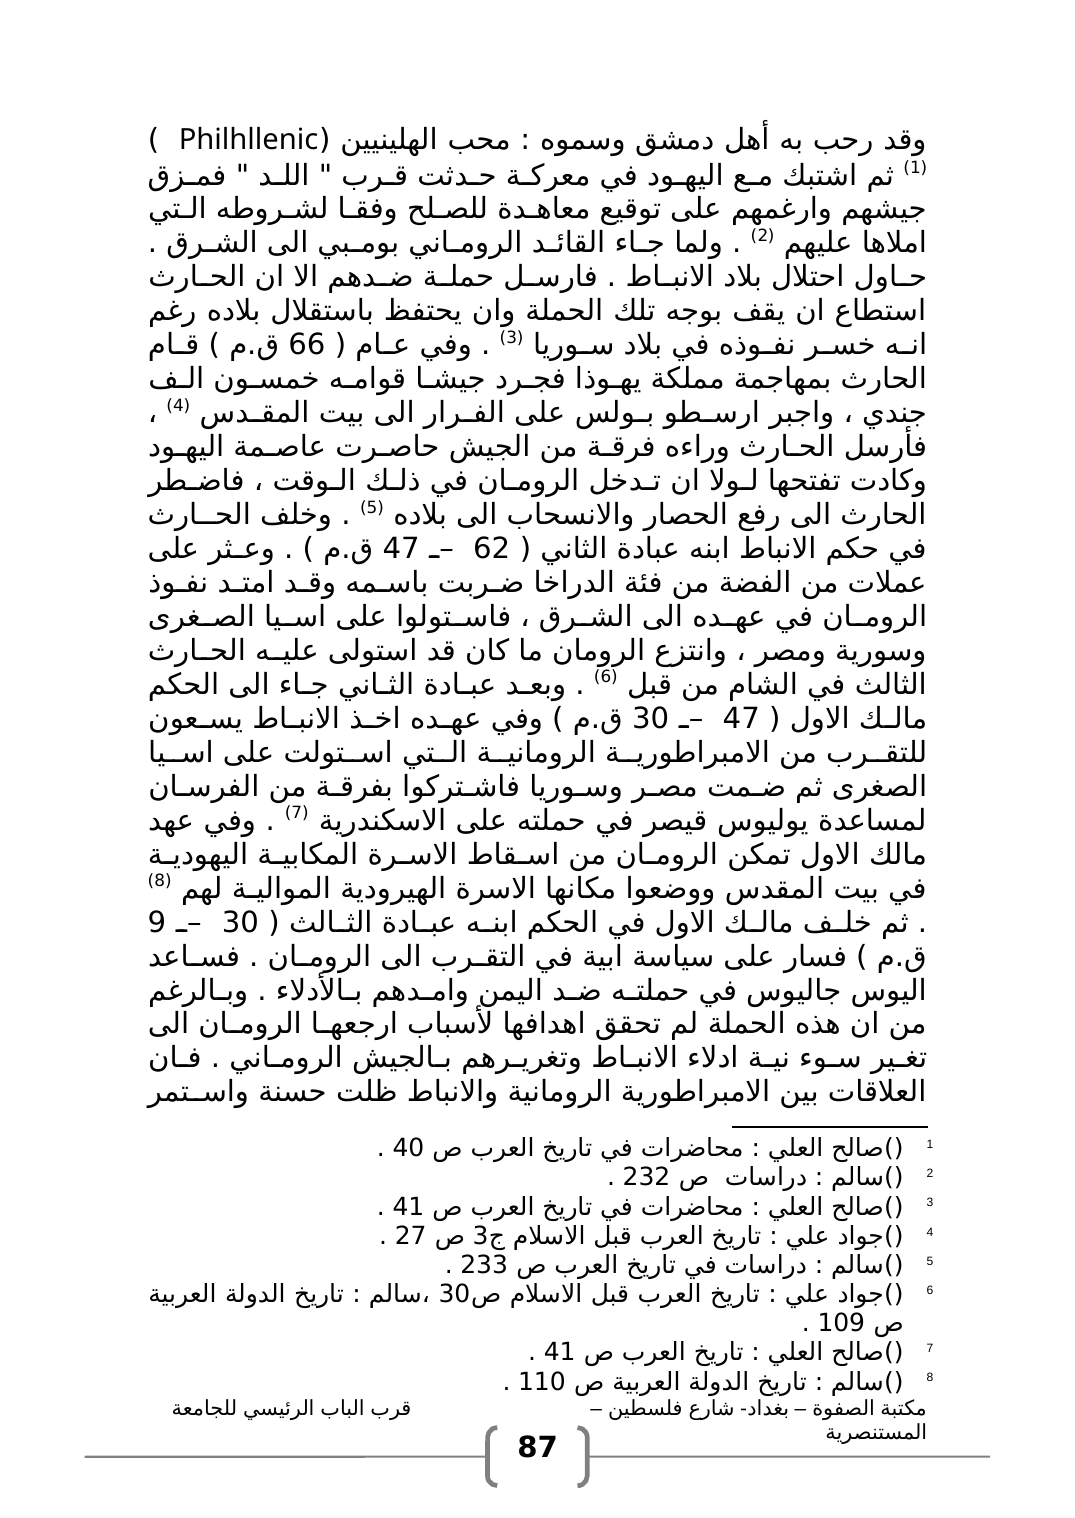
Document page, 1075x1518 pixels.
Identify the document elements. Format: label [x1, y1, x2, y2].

text [148, 118, 927, 1109]
